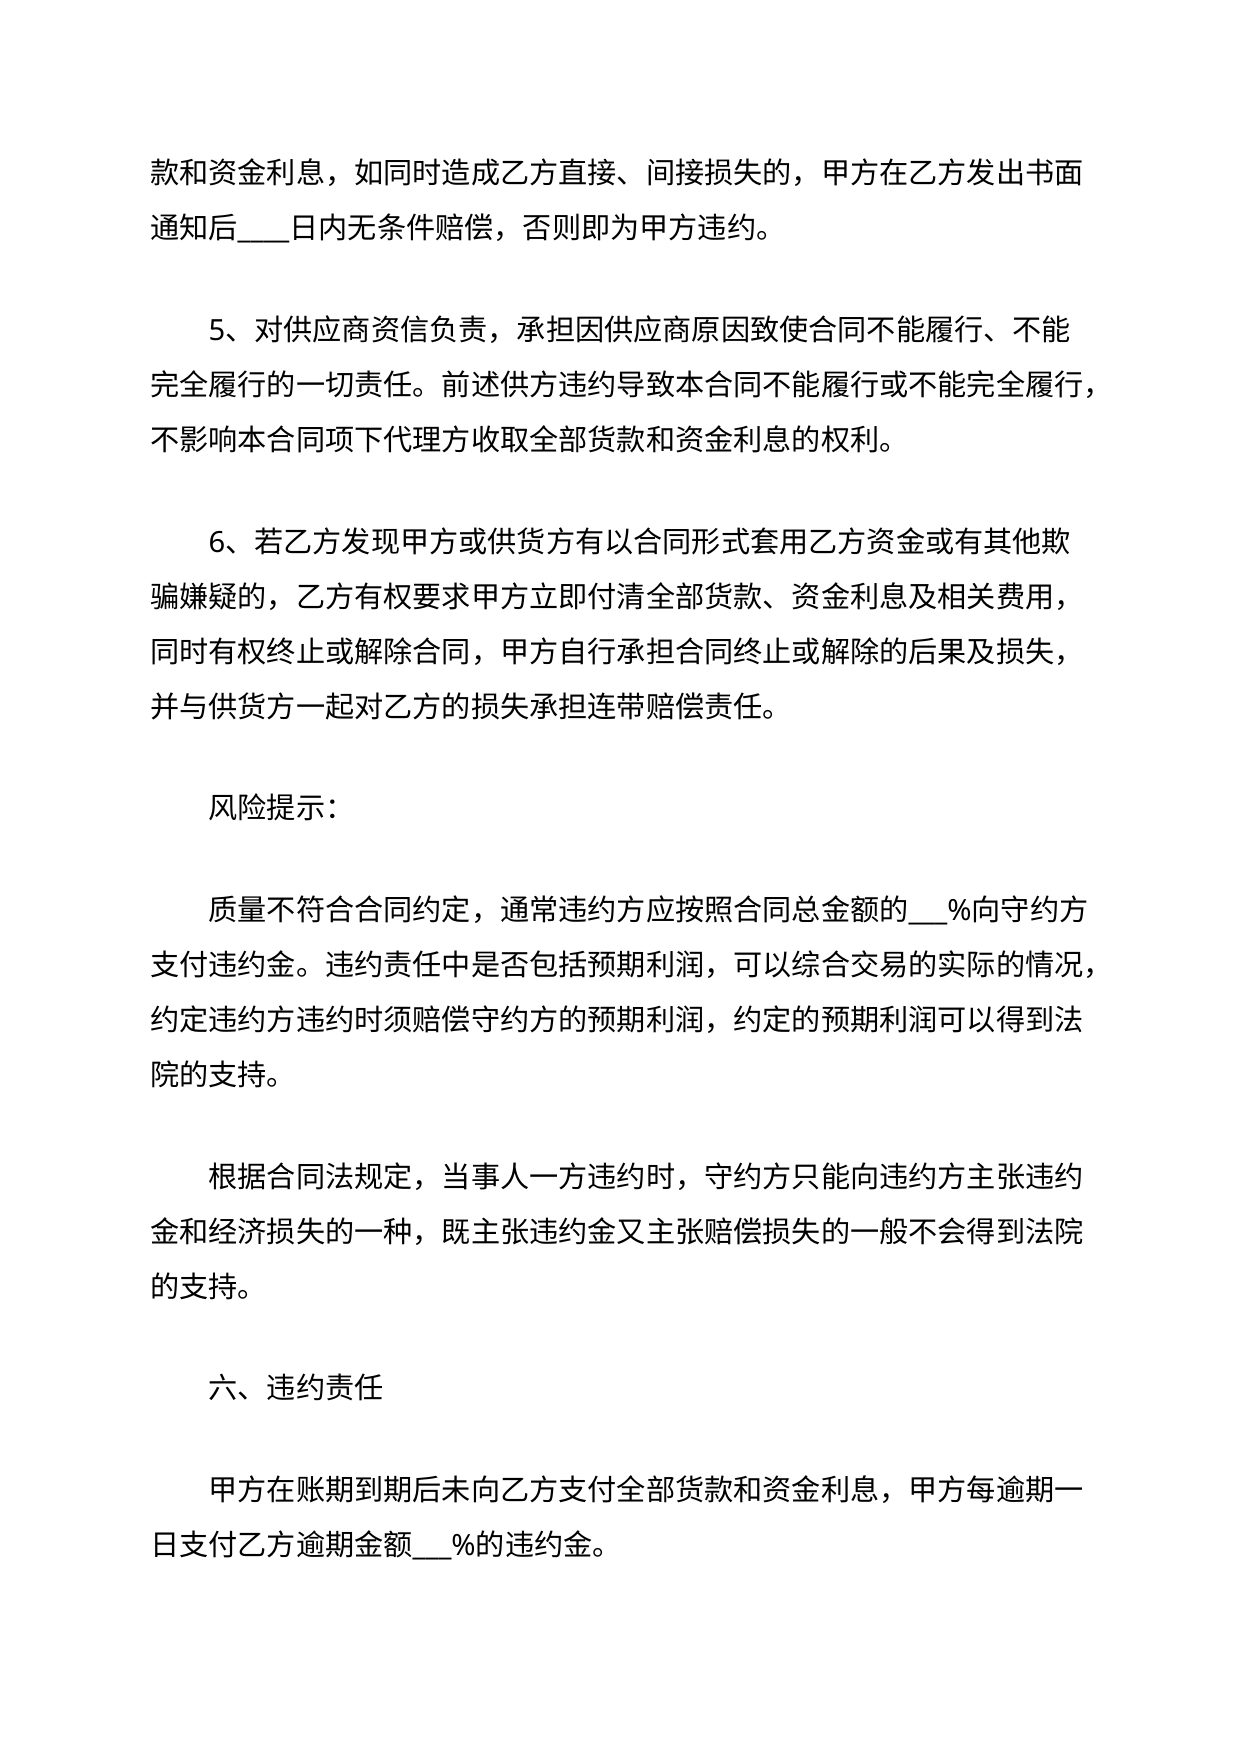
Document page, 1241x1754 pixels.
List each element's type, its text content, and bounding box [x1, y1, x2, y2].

text 6、若乙方发现甲方或供货方有以合同形式套用乙方资金或有其他欺骗嫌疑的，乙方有权要求甲方立即付清全部货款、资金利息及相关费用，同时有权终止或解除合同，甲方自行承担合同终止或解除的后果及损失，并与供货方一起对乙方的损失承担连带赔偿责任。 [150, 518, 1090, 726]
text 六、违约责任 [150, 1365, 1090, 1407]
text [150, 150, 1090, 247]
text 质量不符合合同约定，通常违约方应按照合同总金额的___%向守约方支付违约金。违约责任中是否包括预期利润，可以综合交易的实际的情况，约定违约方违约时须赔偿守约方的预期利润，约定的预期利润可以得到法院的支持。 [150, 887, 1090, 1094]
text 甲方在账期到期后未向乙方支付全部货款和资金利息，甲方每逾期一日支付乙方逾期金额___%的违约金。 [150, 1467, 1090, 1564]
text 风险提示： [150, 785, 1090, 827]
text 根据合同法规定，当事人一方违约时，守约方只能向违约方主张违约金和经济损失的一种，既主张违约金又主张赔偿损失的一般不会得到法院的支持。 [150, 1153, 1090, 1306]
text 5、对供应商资信负责，承担因供应商原因致使合同不能履行、不能完全履行的一切责任。前述供方违约导致本合同不能履行或不能完全履行，不影响本合同项下代理方收取全部货款和资金利息的权利。 [150, 307, 1090, 459]
